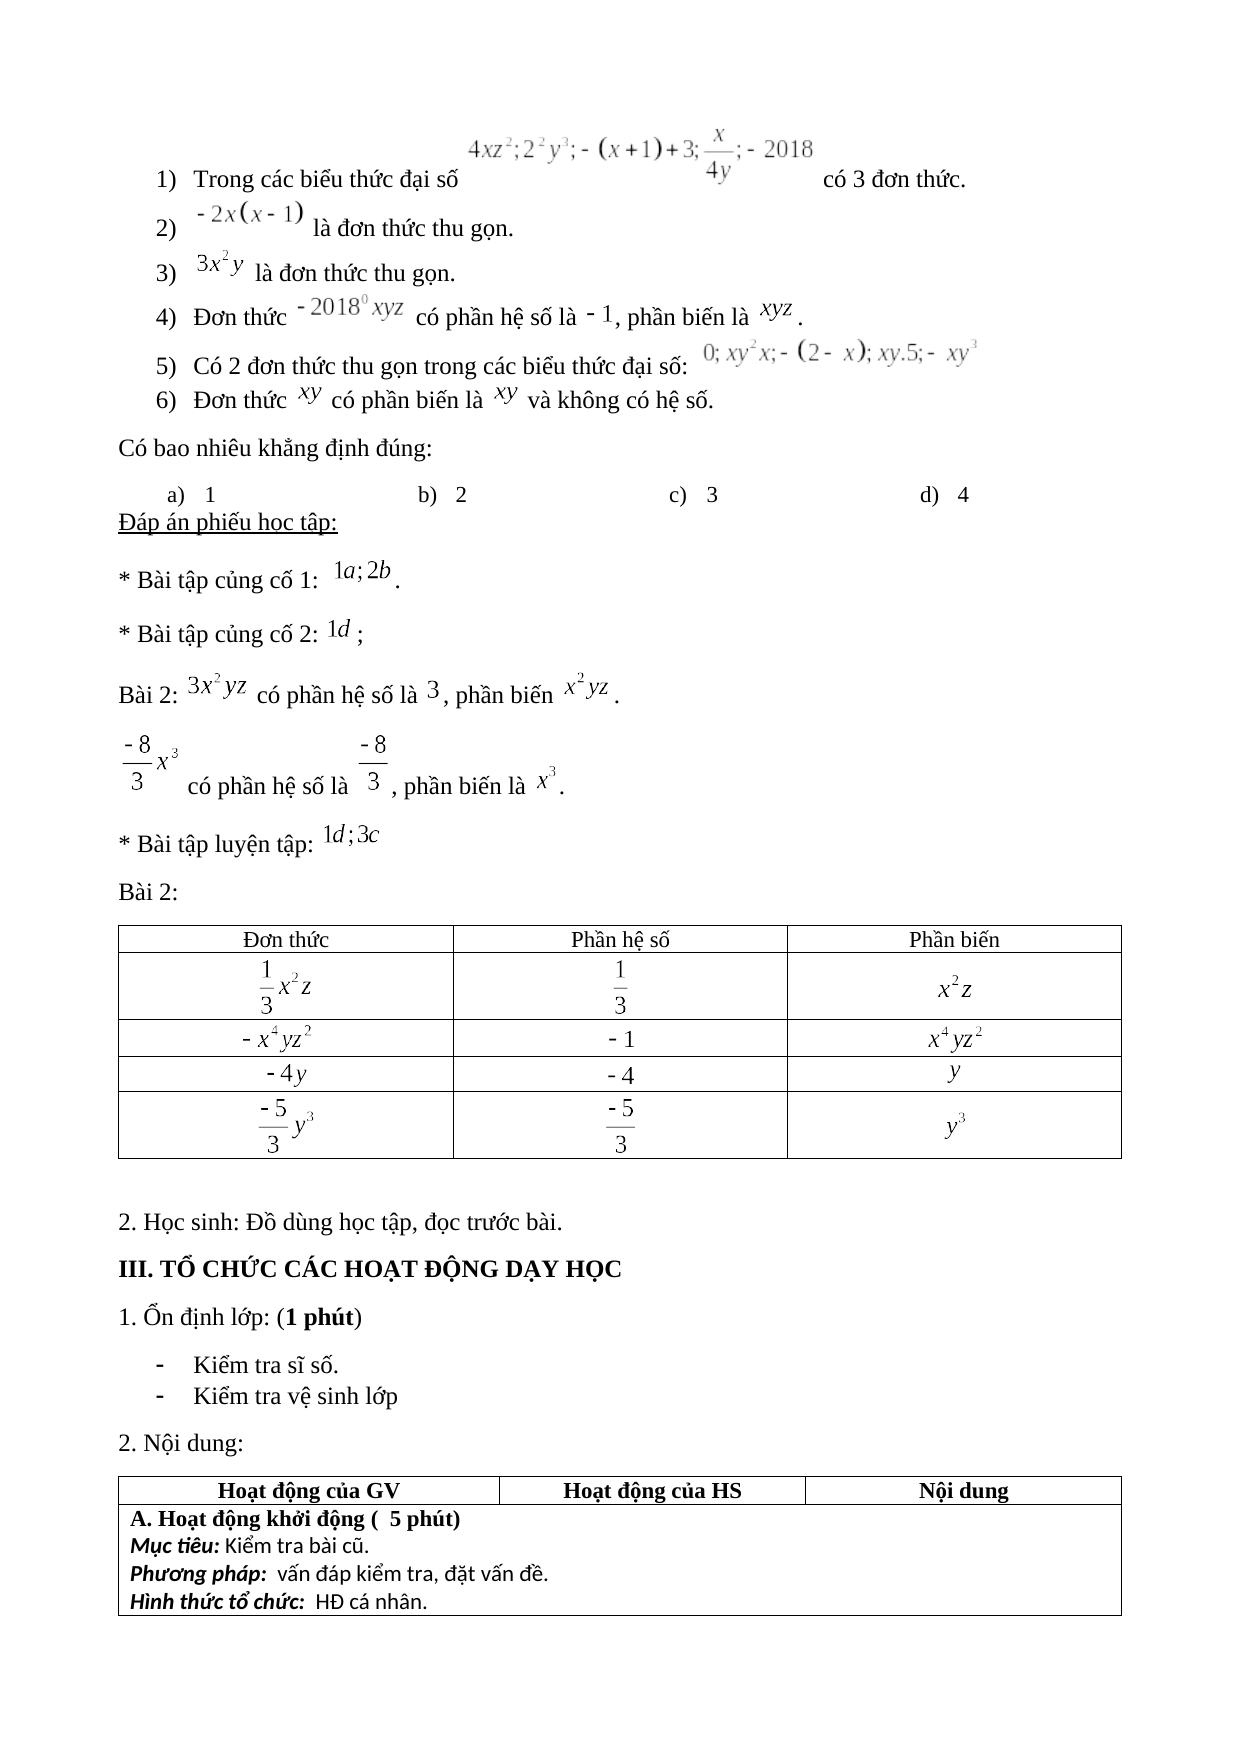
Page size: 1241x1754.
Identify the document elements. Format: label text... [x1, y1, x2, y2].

list Trong các biểu thức đại số có 3 đơn thức. [156, 118, 1122, 193]
text Bài 2: [118, 877, 1122, 906]
table_cell [788, 1092, 1121, 1158]
table_header 4 [871, 481, 1122, 507]
table_header 1 [118, 481, 369, 507]
list Đơn thức có phần hệ số là , phần biến là . [156, 289, 1122, 331]
table_header Hoạt động của HS [500, 1477, 805, 1503]
list Kiểm tra vệ sinh lớp [156, 1381, 1122, 1409]
list là đơn thức thu gọn. [156, 195, 1122, 242]
table_cell [119, 1092, 453, 1158]
text Có bao nhiêu khẳng định đúng: [118, 433, 1122, 462]
table_cell [788, 1020, 1121, 1056]
table_cell [454, 1057, 787, 1091]
table_cell [119, 1020, 453, 1056]
table_header Đơn thức [119, 926, 453, 952]
list Đơn thức có phần biến là và không có hệ số. [156, 382, 1122, 414]
table_cell [454, 1092, 787, 1158]
text 1. Ổn định lớp: (1 phút) [118, 1302, 1122, 1331]
text III. TỔ CHỨC CÁC HOẠT ĐỘNG DẠY HỌC [118, 1254, 1122, 1283]
table_cell [119, 953, 453, 1018]
text * Bài tập luyện tập: [118, 818, 1122, 858]
table_cell [454, 953, 787, 1018]
text 2. Nội dung: [118, 1428, 1122, 1457]
table_cell [788, 953, 1121, 1018]
table_header Hoạt động của GV [119, 1477, 499, 1503]
text Bài 2: có phần hệ số là , phần biến . [118, 667, 1122, 709]
list Có 2 đơn thức thu gọn trong các biểu thức đại số: [156, 333, 1122, 380]
table_header Nội dung [806, 1477, 1121, 1503]
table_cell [119, 1505, 1121, 1615]
table_cell [119, 1057, 453, 1091]
text 2. Học sinh: Đồ dùng học tập, đọc trước bài. [118, 1207, 1122, 1235]
text * Bài tập củng cố 1: . [118, 555, 1122, 594]
list là đơn thức thu gọn. [156, 244, 1122, 286]
table_header Phần hệ số [454, 926, 787, 952]
table_cell [788, 1057, 1121, 1091]
table_header 3 [620, 481, 871, 507]
table_header Phần biến [788, 926, 1121, 952]
table_cell [454, 1020, 787, 1056]
table_header 2 [369, 481, 620, 507]
list Kiểm tra sĩ số. [156, 1350, 1122, 1378]
text * Bài tập củng cố 2: ; [118, 613, 1122, 648]
text Đáp án phiếu học tập: [118, 507, 1122, 536]
text có phần hệ số là , phần biến là . [118, 728, 1122, 799]
